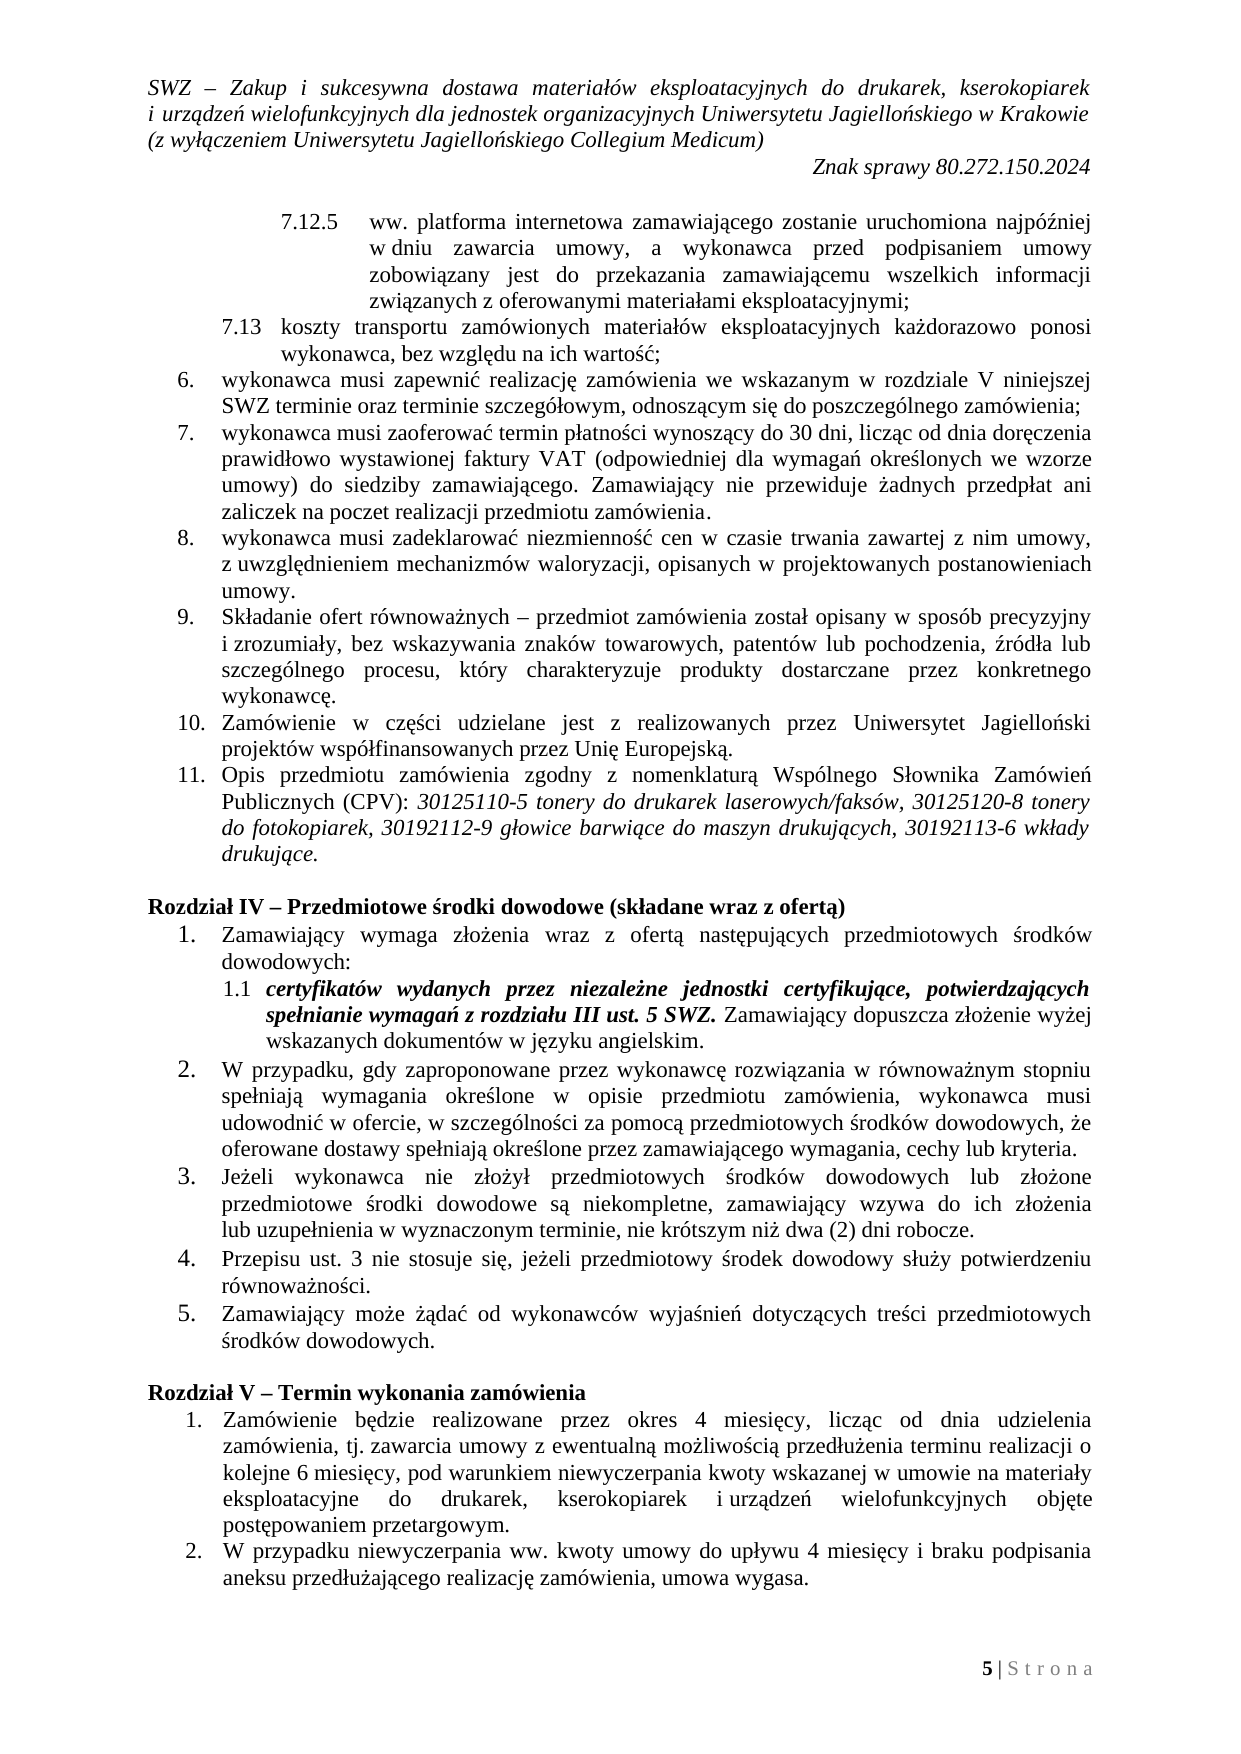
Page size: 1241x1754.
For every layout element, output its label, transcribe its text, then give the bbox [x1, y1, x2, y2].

list W przypadku niewyczerpania ww. kwoty umowy do upływu 4 miesięcy i braku podpisania aneksu przedłużającego realizację zamówienia, umowa wygasa. [185, 1538, 1093, 1590]
list Opis przedmiotu zamówienia zgodny z nomenklaturą Wspólnego Słownika Zamówień Publicznych (CPV): 30125110-5 tonery do drukarek laserowych/faksów, 30125120-8 tonery do fotokopiarek, 30192112-9 głowice barwiące do maszyn drukujących, 30192113-6 wkłady drukujące. [177, 761, 1093, 867]
text 7.12.5 ww. platforma internetowa zamawiającego zostanie uruchomiona najpóźniej w dniu zawarcia umowy, a wykonawca przed podpisaniem umowy zobowiązany jest do przekazania zamawiającemu wszelkich informacji związanych z oferowanymi materiałami eksploatacyjnymi; [281, 208, 1093, 313]
text Rozdział IV – Przedmiotowe środki dowodowe (składane wraz z ofertą) [148, 893, 1093, 919]
list Zamawiający może żądać od wykonawców wyjaśnień dotyczących treści przedmiotowych środków dowodowych. [177, 1298, 1093, 1353]
list wykonawca musi zaoferować termin płatności wynoszący do 30 dni, licząc od dnia doręczenia prawidłowo wystawionej faktury VAT (odpowiedniej dla wymagań określonych we wzorze umowy) do siedziby zamawiającego. Zamawiający nie przewiduje żadnych przedpłat ani zaliczek na poczet realizacji przedmiotu zamówienia. [177, 419, 1093, 524]
list Zamawiający wymaga złożenia wraz z ofertą następujących przedmiotowych środków dowodowych: [177, 919, 1093, 974]
list Jeżeli wykonawca nie złożył przedmiotowych środków dowodowych lub złożone przedmiotowe środki dowodowe są niekompletne, zamawiający wzywa do ich złożenia lub uzupełnienia w wyznaczonym terminie, nie krótszym niż dwa (2) dni robocze. [177, 1161, 1093, 1243]
list Składanie ofert równoważnych – przedmiot zamówienia został opisany w sposób precyzyjny i zrozumiały, bez wskazywania znaków towarowych, patentów lub pochodzenia, źródła lub szczególnego procesu, który charakteryzuje produkty dostarczane przez konkretnego wykonawcę. [177, 603, 1093, 709]
text 7.13 koszty transportu zamówionych materiałów eksploatacyjnych każdorazowo ponosi wykonawca, bez względu na ich wartość; [221, 313, 1093, 366]
list W przypadku, gdy zaproponowane przez wykonawcę rozwiązania w równoważnym stopniu spełniają wymagania określone w opisie przedmiotu zamówienia, wykonawca musi udowodnić w ofercie, w szczególności za pomocą przedmiotowych środków dowodowych, że oferowane dostawy spełniają określone przez zamawiającego wymagania, cechy lub kryteria. [177, 1054, 1093, 1161]
text 6. wykonawca musi zapewnić realizację zamówienia we wskazanym w rozdziale V niniejszej SWZ terminie oraz terminie szczegółowym, odnoszącym się do poszczególnego zamówienia; [177, 366, 1093, 419]
list certyfikatów wydanych przez niezależne jednostki certyfikujące, potwierdzających spełnianie wymagań z rozdziału III ust. 5 SWZ. Zamawiający dopuszcza złożenie wyżej wskazanych dokumentów w języku angielskim. [223, 974, 1093, 1054]
list Zamówienie w części udzielane jest z realizowanych przez Uniwersytet Jagielloński projektów współfinansowanych przez Unię Europejską. [177, 709, 1093, 761]
text Rozdział V – Termin wykonania zamówienia [148, 1379, 1093, 1406]
list Zamówienie będzie realizowane przez okres 4 miesięcy, licząc od dnia udzielenia zamówienia, tj. zawarcia umowy z ewentualną możliwością przedłużenia terminu realizacji o kolejne 6 miesięcy, pod warunkiem niewyczerpania kwoty wskazanej w umowie na materiały eksploatacyjne do drukarek, kserokopiarek i urządzeń wielofunkcyjnych objęte postępowaniem przetargowym. [185, 1406, 1093, 1538]
list wykonawca musi zadeklarować niezmienność cen w czasie trwania zawartej z nim umowy, z uwzględnieniem mechanizmów waloryzacji, opisanych w projektowanych postanowieniach umowy. [177, 524, 1093, 603]
list Przepisu ust. 3 nie stosuje się, jeżeli przedmiotowy środek dowodowy służy potwierdzeniu równoważności. [177, 1243, 1093, 1298]
